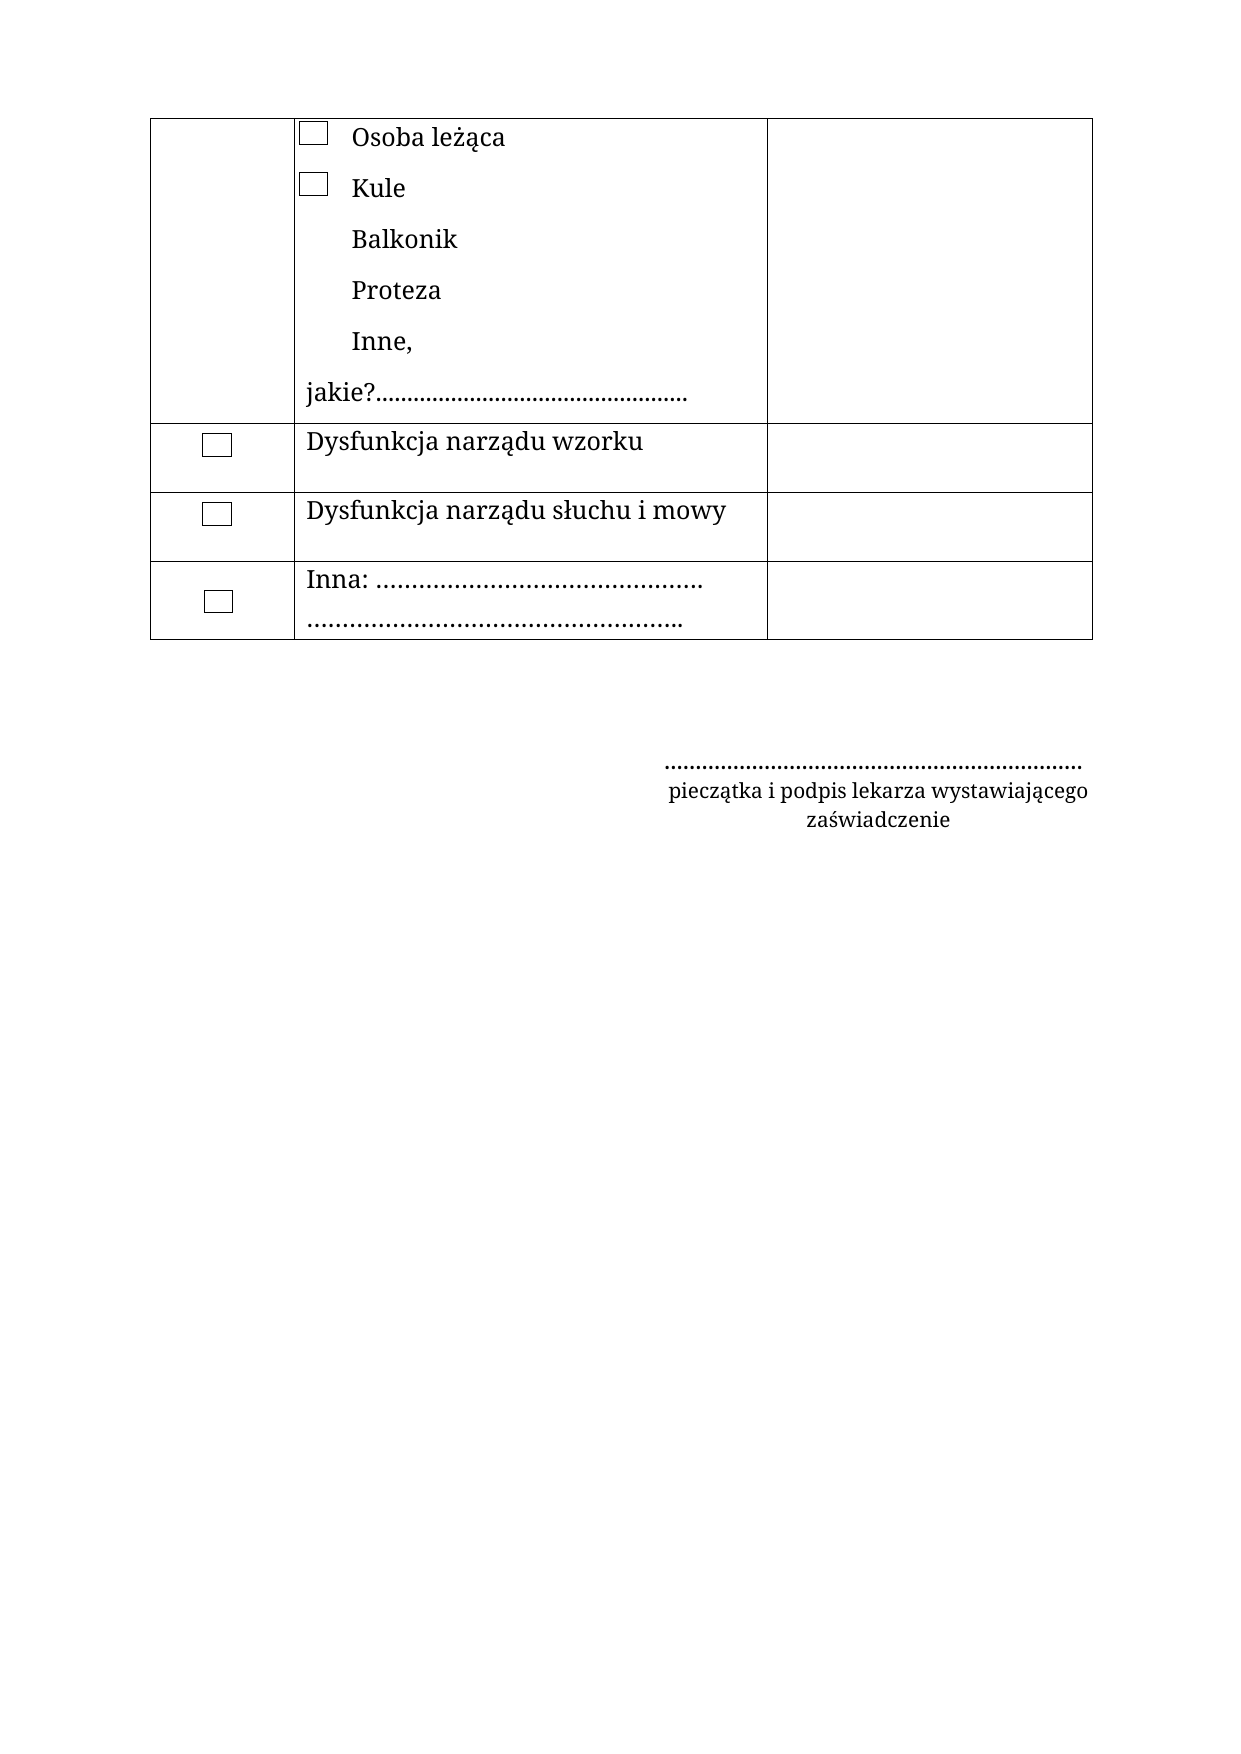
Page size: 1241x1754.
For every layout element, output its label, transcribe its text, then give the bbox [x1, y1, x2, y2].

table_cell Dysfunkcja narządu słuchu i mowy [295, 493, 767, 561]
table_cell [295, 119, 767, 423]
table_cell Inna: ………………………………………. …………………………………………….. [295, 562, 767, 639]
table_cell Dysfunkcja narządu wzorku [295, 424, 767, 492]
table_cell [151, 493, 294, 561]
table_cell [151, 562, 294, 639]
text pieczątka i podpis lekarza wystawiającego zaświadczenie [664, 777, 1093, 833]
table_cell [151, 424, 294, 492]
table_cell [768, 424, 1092, 492]
table_cell [768, 562, 1092, 639]
text ................................................................... [664, 742, 1093, 777]
table_cell [151, 119, 294, 423]
table_cell [768, 119, 1092, 423]
table_cell [768, 493, 1092, 561]
